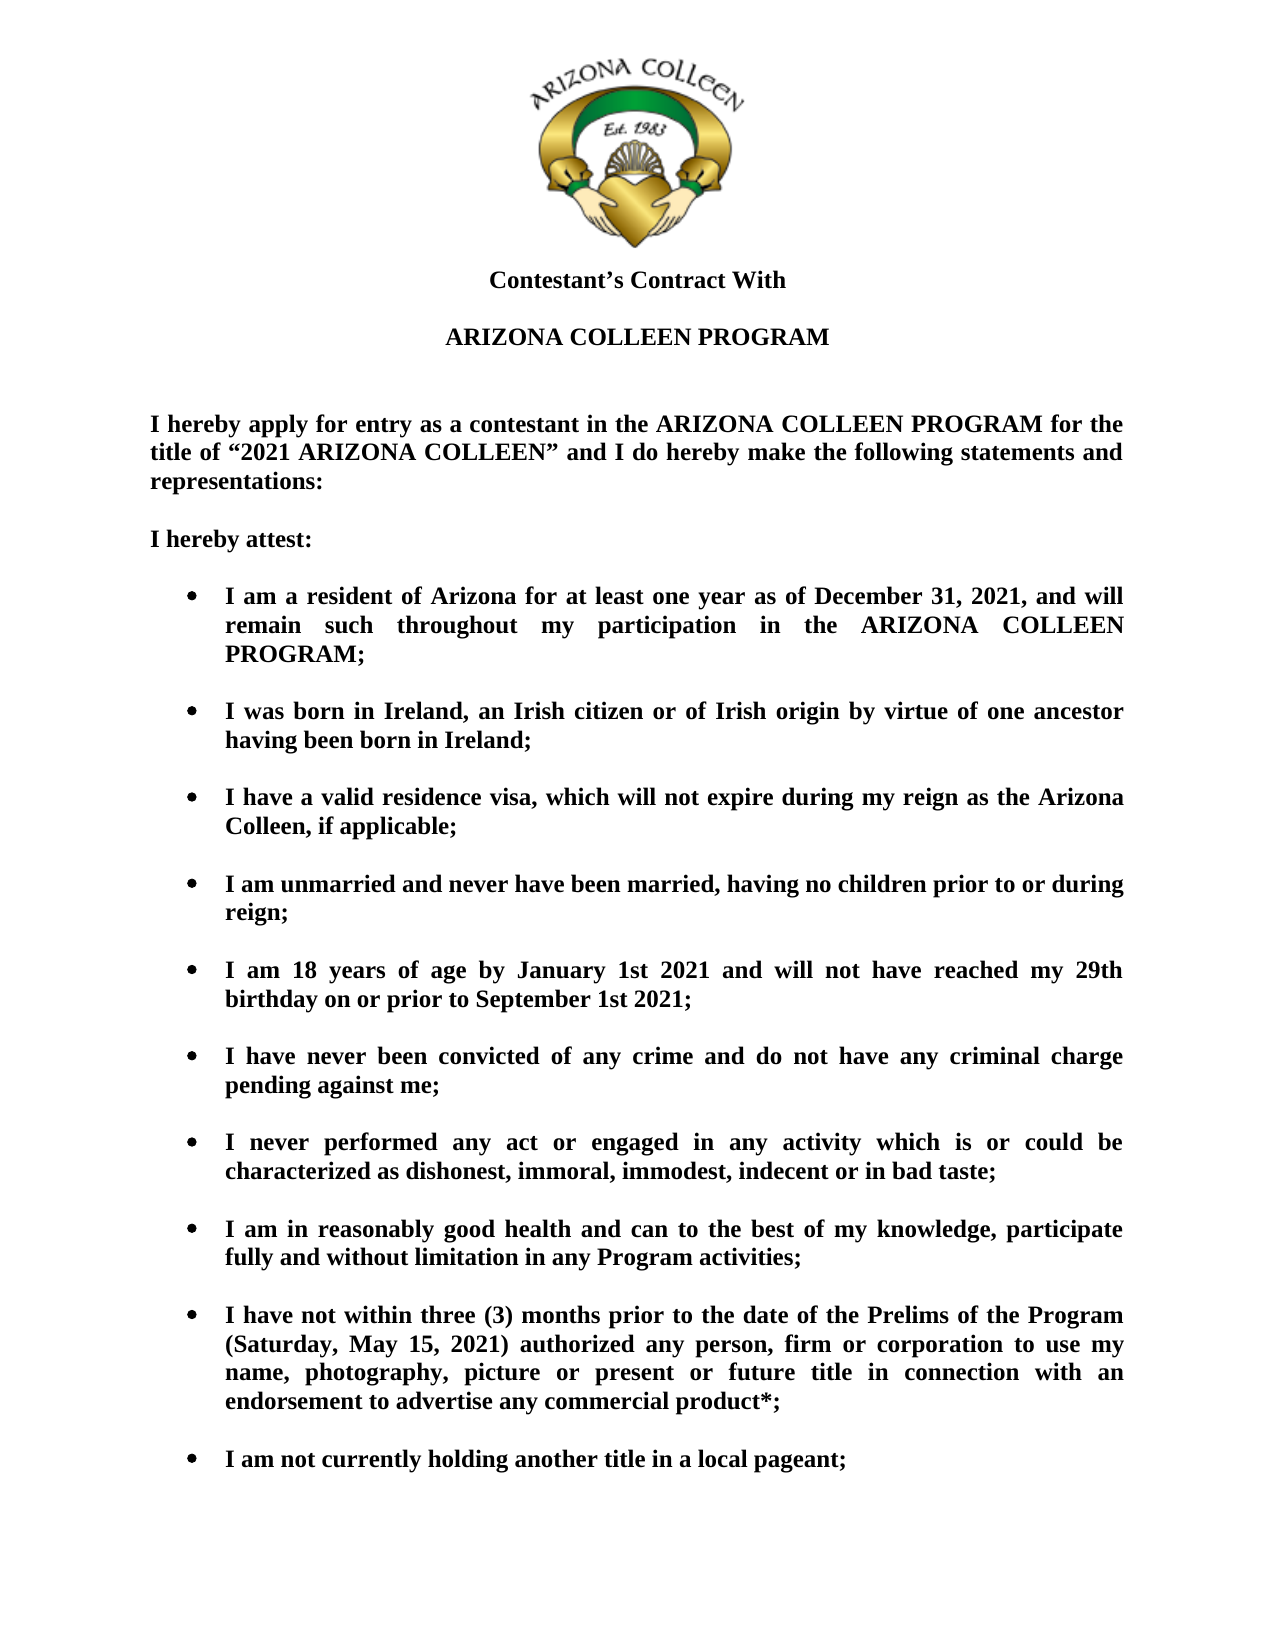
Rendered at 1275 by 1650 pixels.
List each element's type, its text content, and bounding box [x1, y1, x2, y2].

list I am unmarried and never have been married, having no children prior to or during reign; [187, 869, 1125, 926]
text I hereby apply for entry as a contestant in the ARIZONA COLLEEN PROGRAM for the title of “2021 ARIZONA COLLEEN” and I do hereby make the following statements and representations: [150, 409, 1125, 495]
list I have a valid residence visa, which will not expire during my reign as the Arizona Colleen, if applicable; [187, 782, 1125, 840]
list I never performed any act or engaged in any activity which is or could be characterized as dishonest, immoral, immodest, indecent or in bad taste; [187, 1127, 1125, 1185]
list I have never been convicted of any crime and do not have any criminal charge pending against me; [187, 1041, 1125, 1099]
text ARIZONA COLLEEN PROGRAM [150, 322, 1125, 351]
list I am not currently holding another title in a local pageant; [187, 1444, 1125, 1472]
list I was born in Ireland, an Irish citizen or of Irish origin by virtue of one ancestor having been born in Ireland; [187, 696, 1125, 754]
text Contestant’s Contract With [150, 265, 1125, 294]
list I am a resident of Arizona for at least one year as of December 31, 2021, and will remain such throughout my participation in the ARIZONA COLLEEN PROGRAM; [187, 581, 1125, 667]
list I have not within three (3) months prior to the date of the Prelims of the Program (Saturday, May 15, 2021) authorized any person, firm or corporation to use my name, photography, picture or present or future title in connection with an endorsement to advertise any commercial product*; [187, 1300, 1125, 1415]
list I am in reasonably good health and can to the best of my knowledge, participate fully and without limitation in any Program activities; [187, 1214, 1125, 1271]
picture [525, 38, 750, 264]
list I am 18 years of age by January 1st 2021 and will not have reached my 29th birthday on or prior to September 1st 2021; [187, 955, 1125, 1012]
text I hereby attest: [150, 524, 1125, 552]
